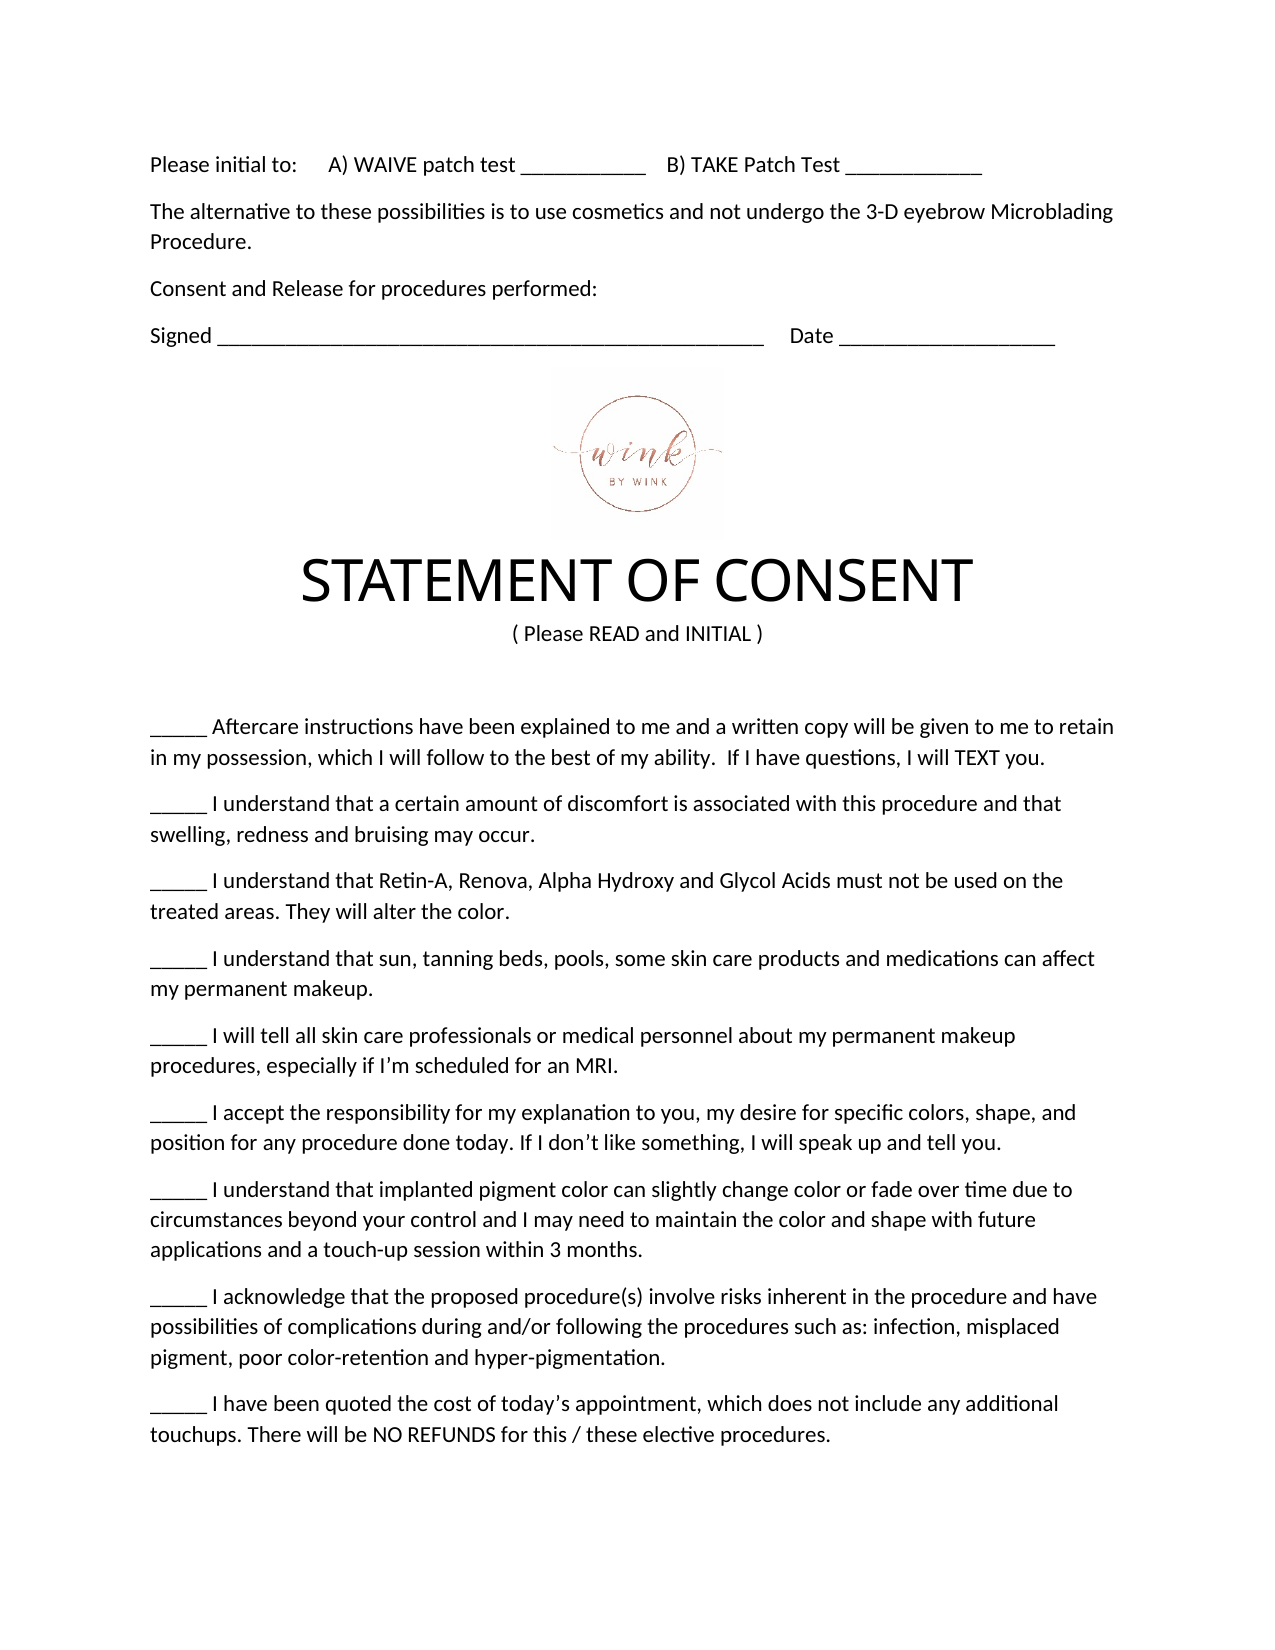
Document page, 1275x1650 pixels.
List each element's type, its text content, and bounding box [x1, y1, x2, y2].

text _____ I understand that Retin-A, Renova, Alpha Hydroxy and Glycol Acids must not be used on the treated areas. They will alter the color. [150, 867, 1125, 925]
text _____ I understand that implanted pigment color can slightly change color or fade over time due to circumstances beyond your control and I may need to maintain the color and shape with future applications and a touch-up session within 3 months. [150, 1175, 1125, 1263]
text _____ I accept the responsibility for my explanation to you, my desire for specific colors, shape, and position for any procedure done today. If I don’t like something, I will speak up and tell you. [150, 1098, 1125, 1156]
text _____ I understand that sun, tanning beds, pools, some skin care products and medications can affect my permanent makeup. [150, 944, 1125, 1002]
text _____ I understand that a certain amount of discomfort is associated with this procedure and that swelling, redness and bruising may occur. [150, 789, 1125, 848]
picture [551, 367, 724, 540]
text _____ I acknowledge that the proposed procedure(s) involve risks inherent in the procedure and have possibilities of complications during and/or following the procedures such as: infection, misplaced pigment, poor color-retention and hyper-pigmentation. [150, 1282, 1125, 1371]
text _____ Aftercare instructions have been explained to me and a written copy will be given to me to retain in my possession, which I will follow to the best of my ability. If I have questions, I will TEXT you. [150, 712, 1125, 771]
text Please initial to: A) WAIVE patch test ___________ B) TAKE Patch Test ____________ [150, 150, 1125, 178]
text ( Please READ and INITIAL ) [150, 619, 1125, 647]
text _____ I have been quoted the cost of today’s appointment, which does not include any additional touchups. There will be NO REFUNDS for this / these elective procedures. [150, 1389, 1125, 1448]
title STATEMENT OF CONSENT [150, 539, 1125, 619]
text The alternative to these possibilities is to use cosmetics and not undergo the 3-D eyebrow Microblading Procedure. [150, 197, 1125, 255]
text Signed ________________________________________________ Date ___________________ [150, 321, 1125, 349]
text Consent and Release for procedures performed: [150, 274, 1125, 302]
text _____ I will tell all skin care professionals or medical personnel about my permanent makeup procedures, especially if I’m scheduled for an MRI. [150, 1021, 1125, 1079]
